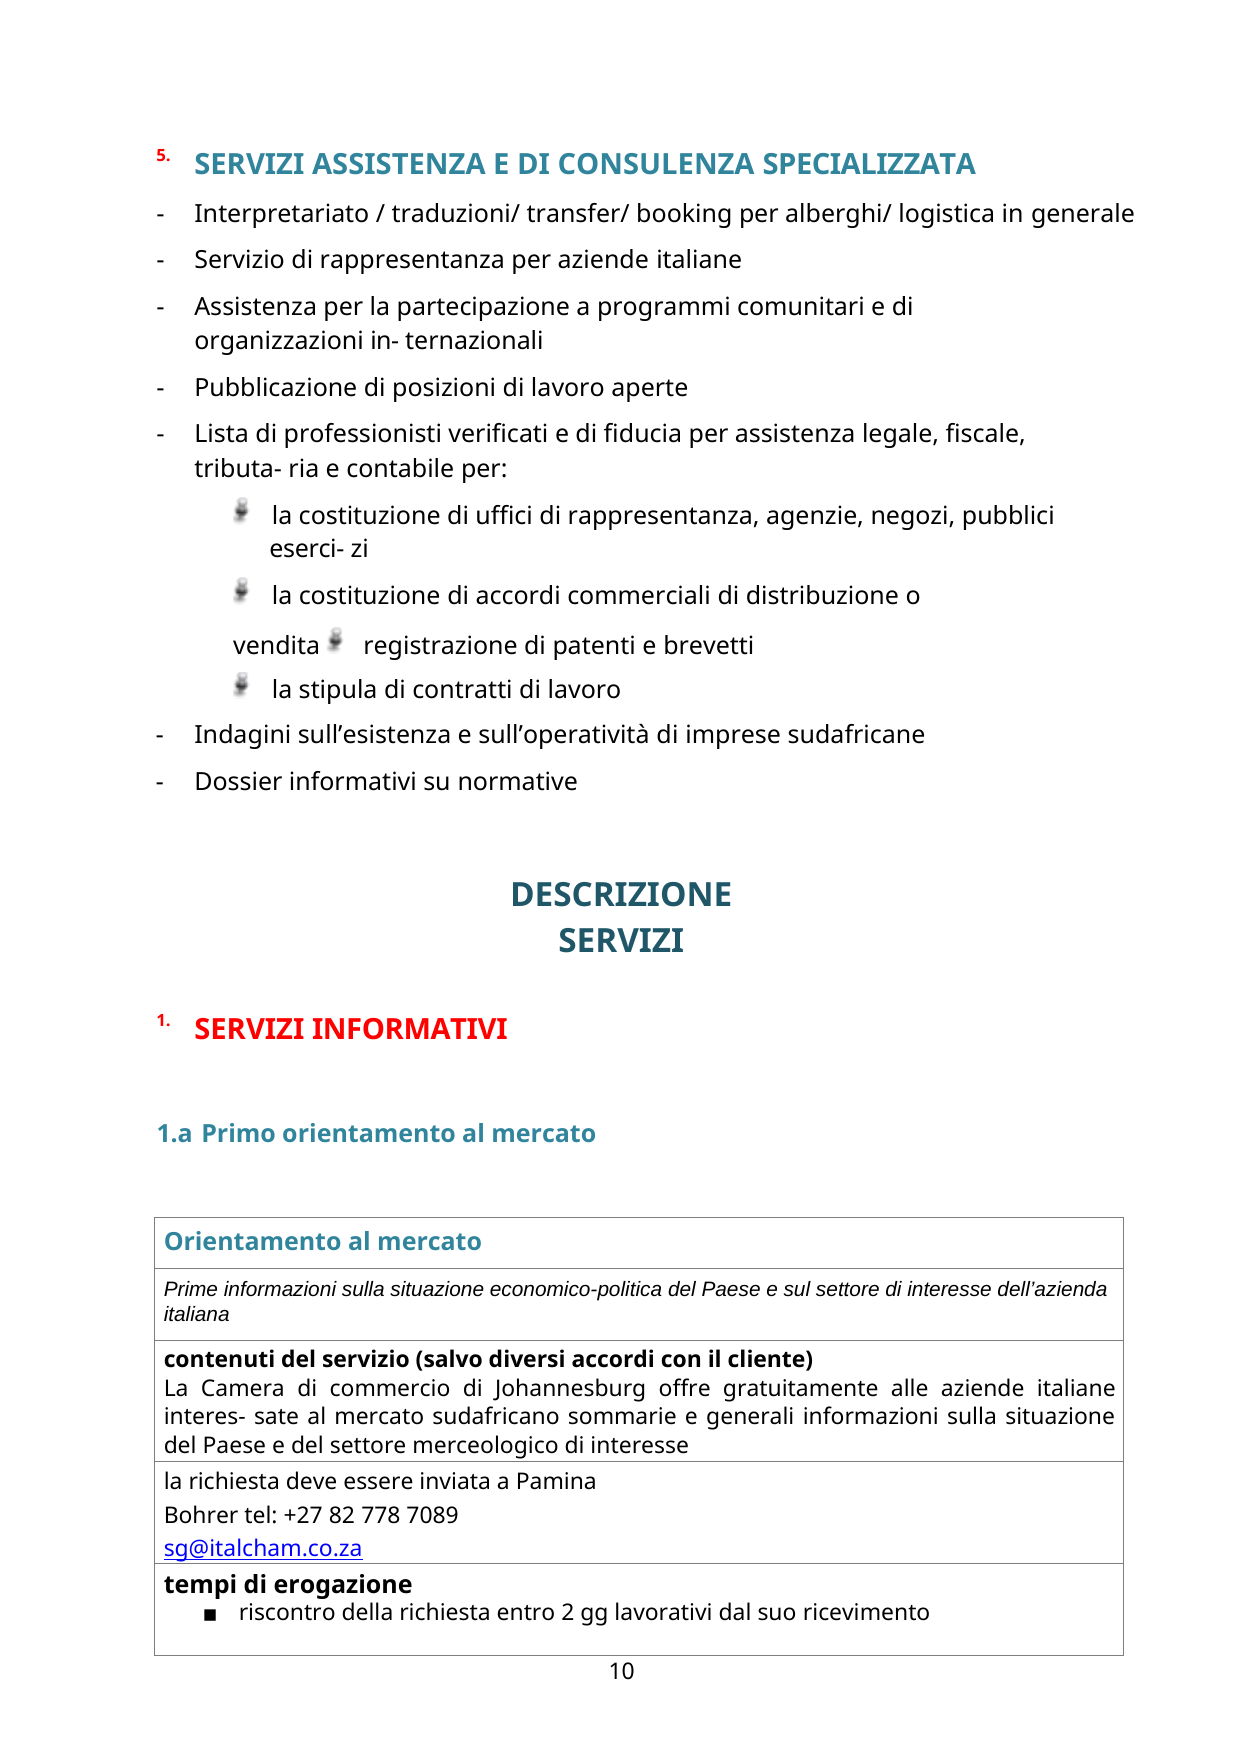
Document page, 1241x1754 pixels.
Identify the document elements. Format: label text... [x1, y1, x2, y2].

table_cell contenuti del servizio (salvo diversi accordi con il cliente) La Camera di commercio di Johannesburg offre gratuitamente alle aziende italiane interes- sate al mercato sudafricano sommarie e generali informazioni sulla situazione del Paese e del settore merceologico di interesse [155, 1341, 1123, 1461]
text la costituzione di accordi commerciali di distribuzione o vendita registrazione di patenti e brevetti [233, 578, 1000, 661]
subtitle SERVIZI ASSISTENZA E DI CONSULENZA SPECIALIZZATA [156, 144, 1151, 183]
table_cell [155, 1564, 1123, 1655]
table_cell la richiesta deve essere inviata a Pamina Bohrer tel: +27 82 778 7089 sg@italcham.co.za [155, 1462, 1123, 1563]
subtitle DESCRIZIONE SERVIZI [456, 871, 786, 962]
list Pubblicazione di posizioni di lavoro aperte [156, 369, 1151, 404]
table_header Orientamento al mercato [155, 1218, 1123, 1268]
picture [232, 577, 251, 605]
text la costituzione di uffici di rappresentanza, agenzie, negozi, pubblici eserci- zi [233, 498, 1119, 564]
list Servizio di rappresentanza per aziende italiane [156, 242, 1151, 276]
list Lista di professionisti verificati e di fiducia per assistenza legale, fiscale, tributa- ria e contabile per: [156, 416, 1109, 484]
text la stipula di contratti di lavoro [233, 677, 1151, 704]
picture [232, 672, 251, 699]
subtitle SERVIZI INFORMATIVI [156, 1008, 1151, 1048]
picture [326, 627, 345, 654]
picture [232, 497, 251, 525]
table_cell Prime informazioni sulla situazione economico-politica del Paese e sul settore di interesse dell’azienda italiana [155, 1269, 1123, 1339]
list Dossier informativi su normative [155, 764, 1151, 798]
list Interpretariato / traduzioni/ transfer/ booking per alberghi/ logistica in generale [156, 195, 1151, 229]
list Assistenza per la partecipazione a programmi comunitari e di organizzazioni in- ternazionali [156, 288, 1087, 357]
subtitle Primo orientamento al mercato [156, 1115, 1151, 1149]
list Indagini sull’esistenza e sull’operatività di imprese sudafricane [155, 717, 1151, 751]
